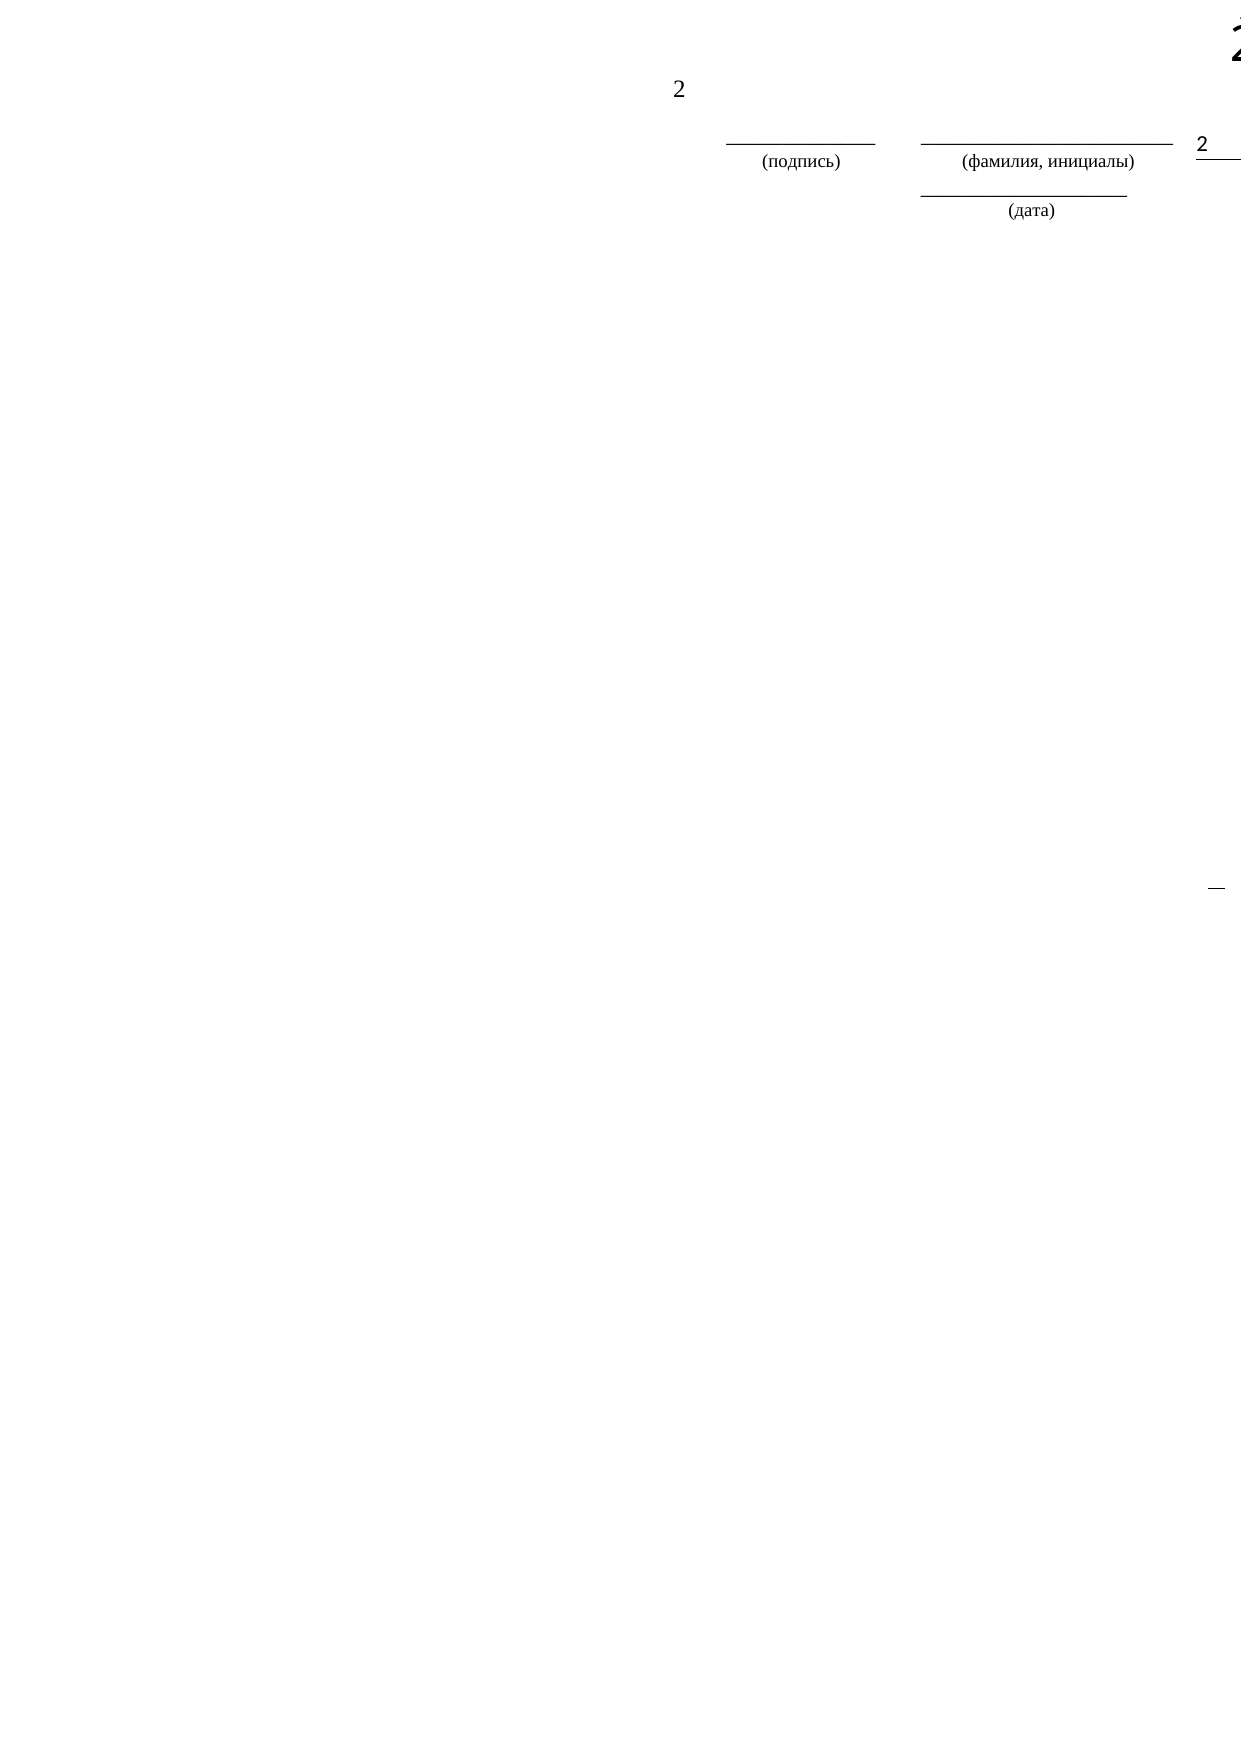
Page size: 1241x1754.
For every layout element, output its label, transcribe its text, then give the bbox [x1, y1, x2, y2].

text (подпись) (фамилия, инициалы) [177, 148, 1181, 173]
text __________________ [177, 173, 1181, 199]
text _____________ ______________________ [177, 121, 1181, 148]
text (дата) [177, 199, 1181, 221]
